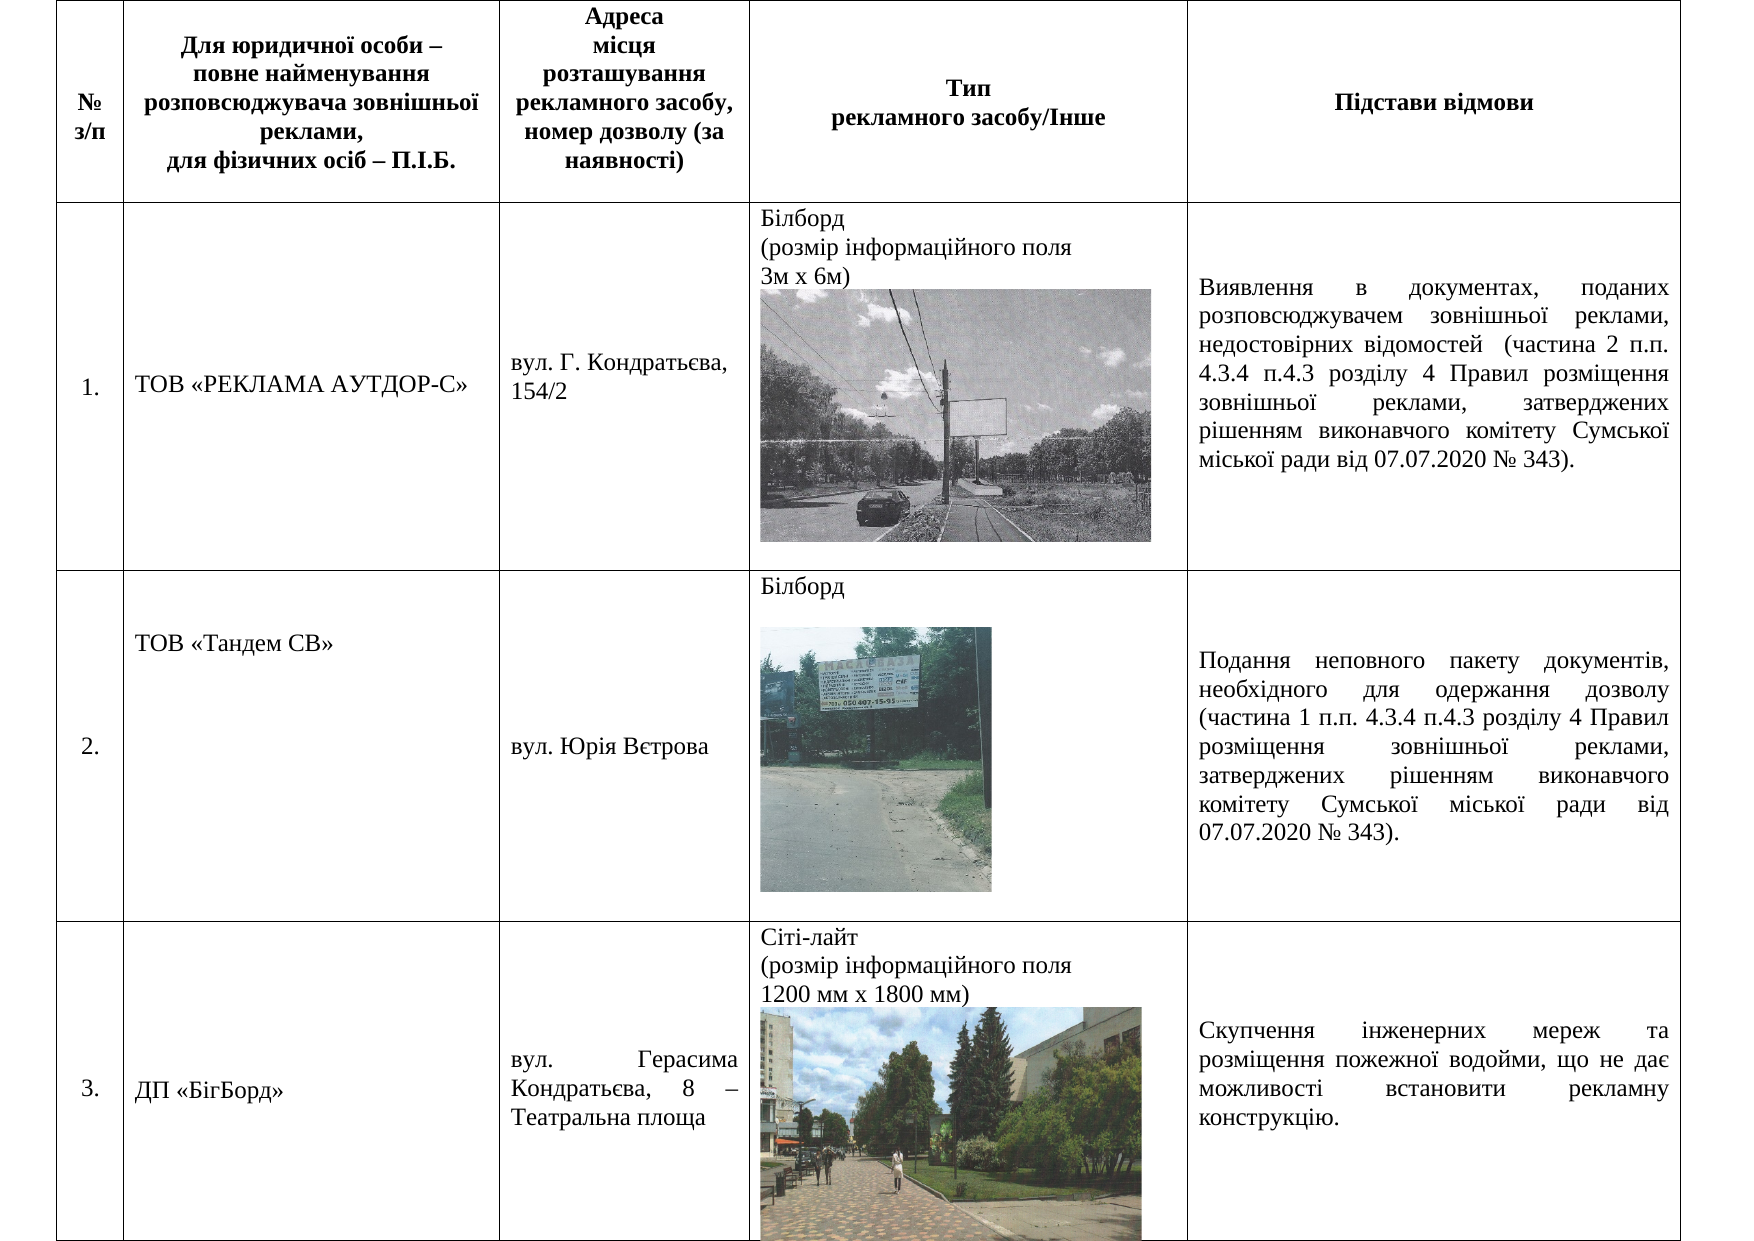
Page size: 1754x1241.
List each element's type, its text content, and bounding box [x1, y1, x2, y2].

picture [760, 289, 1152, 542]
table_cell Подання неповного пакету документів, необхідного для одержання дозволу (частина 1 п.п. 4.3.4 п.4.3 розділу 4 Правил розміщення зовнішньої реклами, затверджених рішенням виконавчого комітету Сумської міської ради від 07.07.2020 № 343). [1188, 571, 1680, 921]
table_cell 2. [57, 571, 123, 921]
table_cell 1. [57, 203, 123, 570]
table_cell ТОВ «РЕКЛАМА АУТДОР-С» [124, 203, 499, 570]
table_cell вул. Юрія Вєтрова [500, 571, 749, 921]
picture [760, 1007, 1142, 1241]
table_header № з/п [57, 1, 123, 202]
table_cell вул. Г. Кондратьєва, 154/2 [500, 203, 749, 570]
table_cell Сіті-лайт (розмір інформаційного поля 1200 мм х 1800 мм) [750, 922, 1187, 1240]
picture [760, 627, 992, 892]
table_header Підстави відмови [1188, 1, 1680, 202]
table_cell Виявлення в документах, поданих розповсюджувачем зовнішньої реклами, недостовірних відомостей (частина 2 п.п. 4.3.4 п.4.3 розділу 4 Правил розміщення зовнішньої реклами, затверджених рішенням виконавчого комітету Сумської міської ради від 07.07.2020 № 343). [1188, 203, 1680, 570]
table_header Тип рекламного засобу/Інше [750, 1, 1187, 202]
table_cell 3. [57, 922, 123, 1240]
table_cell Білборд (розмір інформаційного поля 3м х 6м) [750, 203, 1187, 570]
table_cell вул. Герасима Кондратьєва, 8 – Театральна площа [500, 922, 749, 1240]
table_header Адреса місця розташування рекламного засобу, номер дозволу (за наявності) [500, 1, 749, 202]
table_cell Білборд [750, 571, 1187, 921]
table_header Для юридичної особи – повне найменування розповсюджувача зовнішньої реклами, для фізичних осіб – П.І.Б. [124, 1, 499, 202]
table_cell Скупчення інженерних мереж та розміщення пожежної водойми, що не дає можливості встановити рекламну конструкцію. [1188, 922, 1680, 1240]
table_cell ДП «БігБорд» [124, 922, 499, 1240]
table_cell ТОВ «Тандем СВ» [124, 571, 499, 921]
